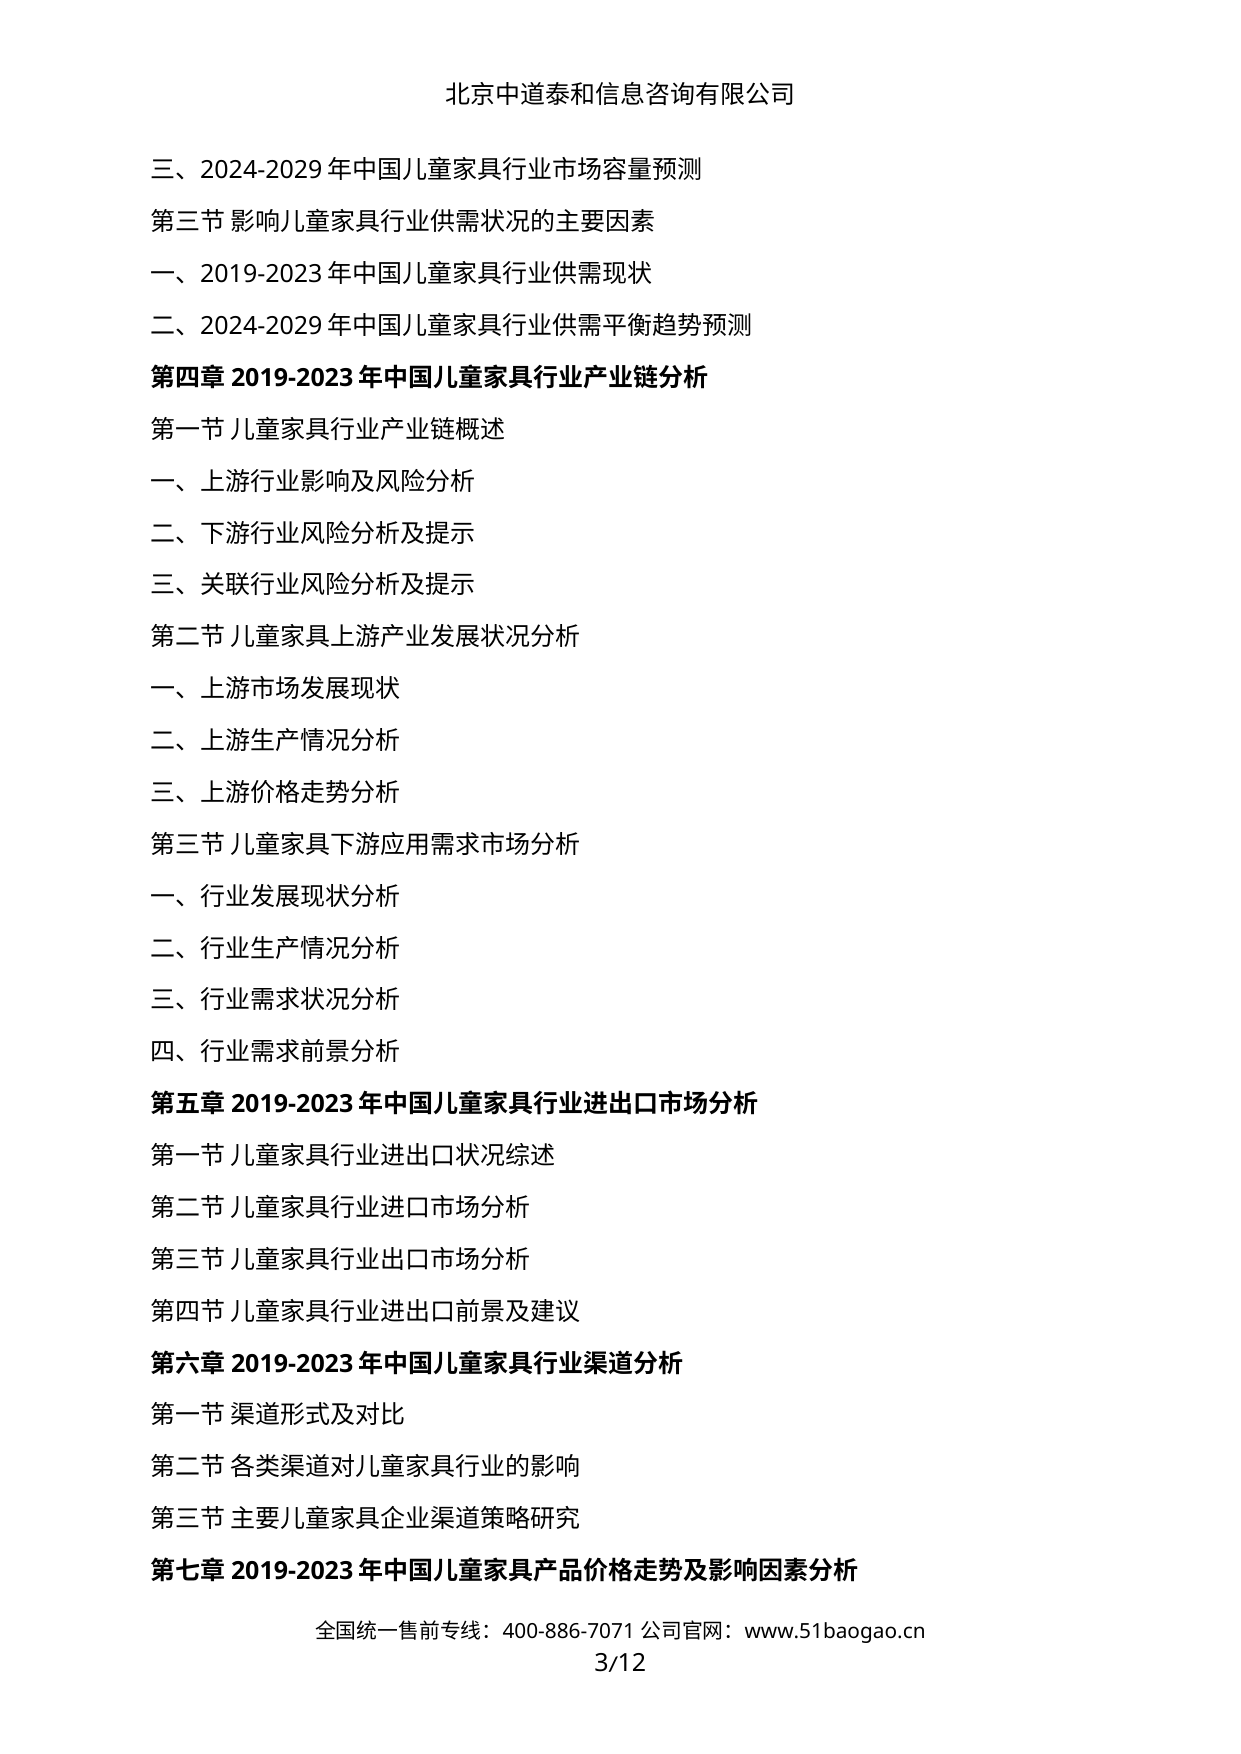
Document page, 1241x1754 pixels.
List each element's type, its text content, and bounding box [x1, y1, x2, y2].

text 一、上游市场发展现状 [150, 669, 1090, 705]
text 四、行业需求前景分析 [150, 1032, 1090, 1068]
text 二、行业生产情况分析 [150, 928, 1090, 964]
text 第四节 儿童家具行业进出口前景及建议 [150, 1291, 1090, 1327]
text 第三节 影响儿童家具行业供需状况的主要因素 [150, 202, 1090, 238]
text 第七章 2019-2023年中国儿童家具产品价格走势及影响因素分析 [150, 1551, 1090, 1587]
text 一、行业发展现状分析 [150, 876, 1090, 912]
text 第六章 2019-2023年中国儿童家具行业渠道分析 [150, 1343, 1090, 1379]
text 第一节 儿童家具行业进出口状况综述 [150, 1136, 1090, 1172]
text 第一节 渠道形式及对比 [150, 1395, 1090, 1431]
text 第二节 儿童家具行业进口市场分析 [150, 1187, 1090, 1224]
text 三、上游价格走势分析 [150, 772, 1090, 809]
text 一、上游行业影响及风险分析 [150, 461, 1090, 497]
text 二、2024-2029年中国儿童家具行业供需平衡趋势预测 [150, 306, 1090, 342]
text 第一节 儿童家具行业产业链概述 [150, 409, 1090, 446]
text 第二节 儿童家具上游产业发展状况分析 [150, 617, 1090, 653]
text 第三节 儿童家具下游应用需求市场分析 [150, 824, 1090, 861]
text 三、关联行业风险分析及提示 [150, 565, 1090, 601]
text 三、2024-2029年中国儿童家具行业市场容量预测 [150, 150, 1090, 186]
text 第四章 2019-2023年中国儿童家具行业产业链分析 [150, 357, 1090, 394]
text 第三节 儿童家具行业出口市场分析 [150, 1239, 1090, 1276]
text 二、下游行业风险分析及提示 [150, 513, 1090, 549]
text 二、上游生产情况分析 [150, 721, 1090, 757]
text 第三节 主要儿童家具企业渠道策略研究 [150, 1499, 1090, 1535]
text 第二节 各类渠道对儿童家具行业的影响 [150, 1447, 1090, 1483]
text 第五章 2019-2023年中国儿童家具行业进出口市场分析 [150, 1084, 1090, 1120]
text 三、行业需求状况分析 [150, 980, 1090, 1016]
text 一、2019-2023年中国儿童家具行业供需现状 [150, 254, 1090, 290]
